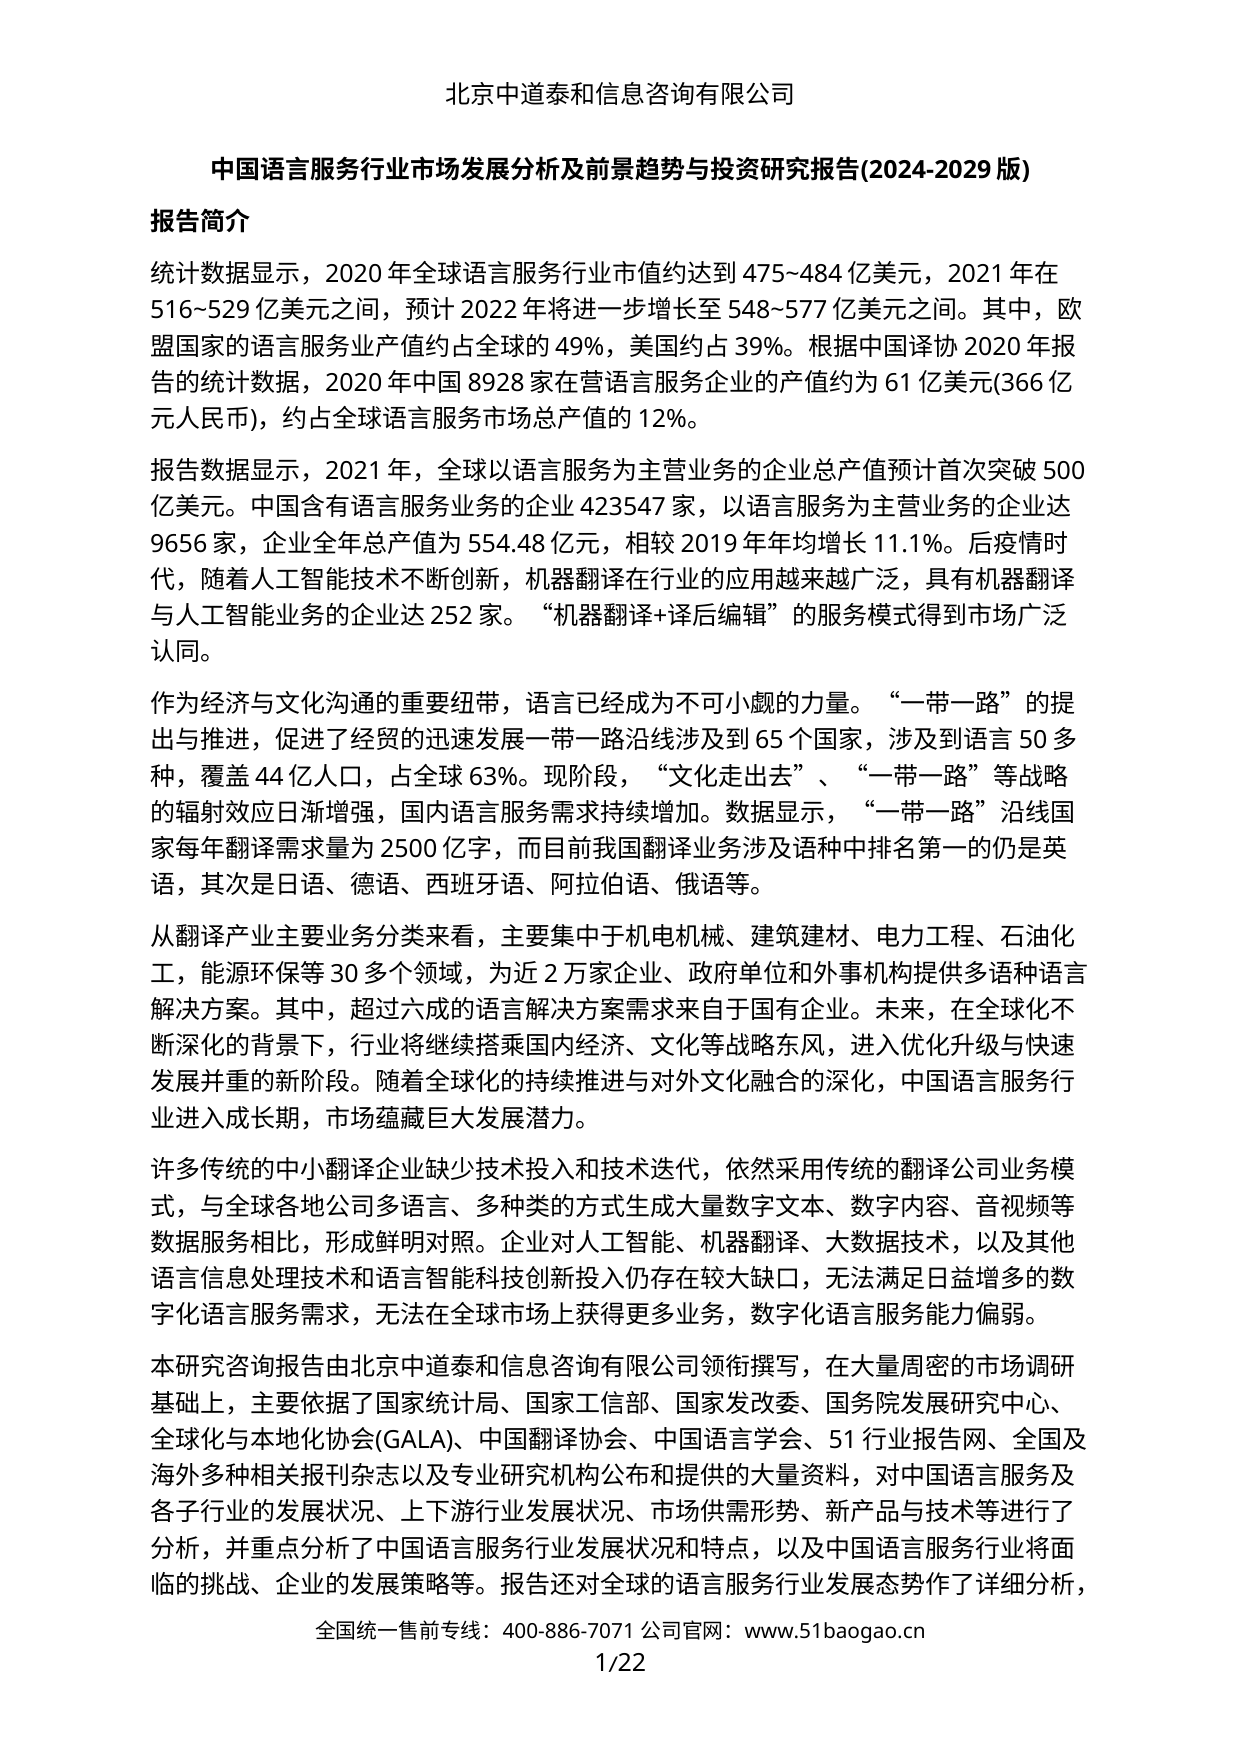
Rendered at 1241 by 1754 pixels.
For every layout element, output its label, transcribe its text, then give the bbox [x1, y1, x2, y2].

text 从翻译产业主要业务分类来看，主要集中于机电机械、建筑建材、电力工程、石油化工，能源环保等30多个领域，为近2万家企业、政府单位和外事机构提供多语种语言解决方案。其中，超过六成的语言解决方案需求来自于国有企业。未来，在全球化不断深化的背景下，行业将继续搭乘国内经济、文化等战略东风，进入优化升级与快速发展并重的新阶段。随着全球化的持续推进与对外文化融合的深化，中国语言服务行业进入成长期，市场蕴藏巨大发展潜力。 [150, 917, 1090, 1134]
text 统计数据显示，2020年全球语言服务行业市值约达到475~484亿美元，2021年在516~529亿美元之间，预计2022年将进一步增长至548~577亿美元之间。其中，欧盟国家的语言服务业产值约占全球的49%，美国约占39%。根据中国译协2020年报告的统计数据，2020年中国8928家在营语言服务企业的产值约为61亿美元(366亿元人民币)，约占全球语言服务市场总产值的12%。 [150, 254, 1090, 435]
text 中国语言服务行业市场发展分析及前景趋势与投资研究报告(2024-2029版) [150, 150, 1090, 186]
text 报告简介 [150, 202, 1090, 238]
text 许多传统的中小翻译企业缺少技术投入和技术迭代，依然采用传统的翻译公司业务模式，与全球各地公司多语言、多种类的方式生成大量数字文本、数字内容、音视频等数据服务相比，形成鲜明对照。企业对人工智能、机器翻译、大数据技术，以及其他语言信息处理技术和语言智能科技创新投入仍存在较大缺口，无法满足日益增多的数字化语言服务需求，无法在全球市场上获得更多业务，数字化语言服务能力偏弱。 [150, 1150, 1090, 1331]
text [150, 1347, 1090, 1601]
text 报告数据显示，2021年，全球以语言服务为主营业务的企业总产值预计首次突破500亿美元。中国含有语言服务业务的企业423547家，以语言服务为主营业务的企业达9656家，企业全年总产值为554.48亿元，相较2019年年均增长11.1%。后疫情时代，随着人工智能技术不断创新，机器翻译在行业的应用越来越广泛，具有机器翻译与人工智能业务的企业达252家。“机器翻译+译后编辑”的服务模式得到市场广泛认同。 [150, 451, 1090, 668]
text 作为经济与文化沟通的重要纽带，语言已经成为不可小觑的力量。“一带一路”的提出与推进，促进了经贸的迅速发展一带一路沿线涉及到65个国家，涉及到语言50多种，覆盖44亿人口，占全球63%。现阶段，“文化走出去”、“一带一路”等战略的辐射效应日渐增强，国内语言服务需求持续增加。数据显示，“一带一路”沿线国家每年翻译需求量为2500亿字，而目前我国翻译业务涉及语种中排名第一的仍是英语，其次是日语、德语、西班牙语、阿拉伯语、俄语等。 [150, 684, 1090, 901]
